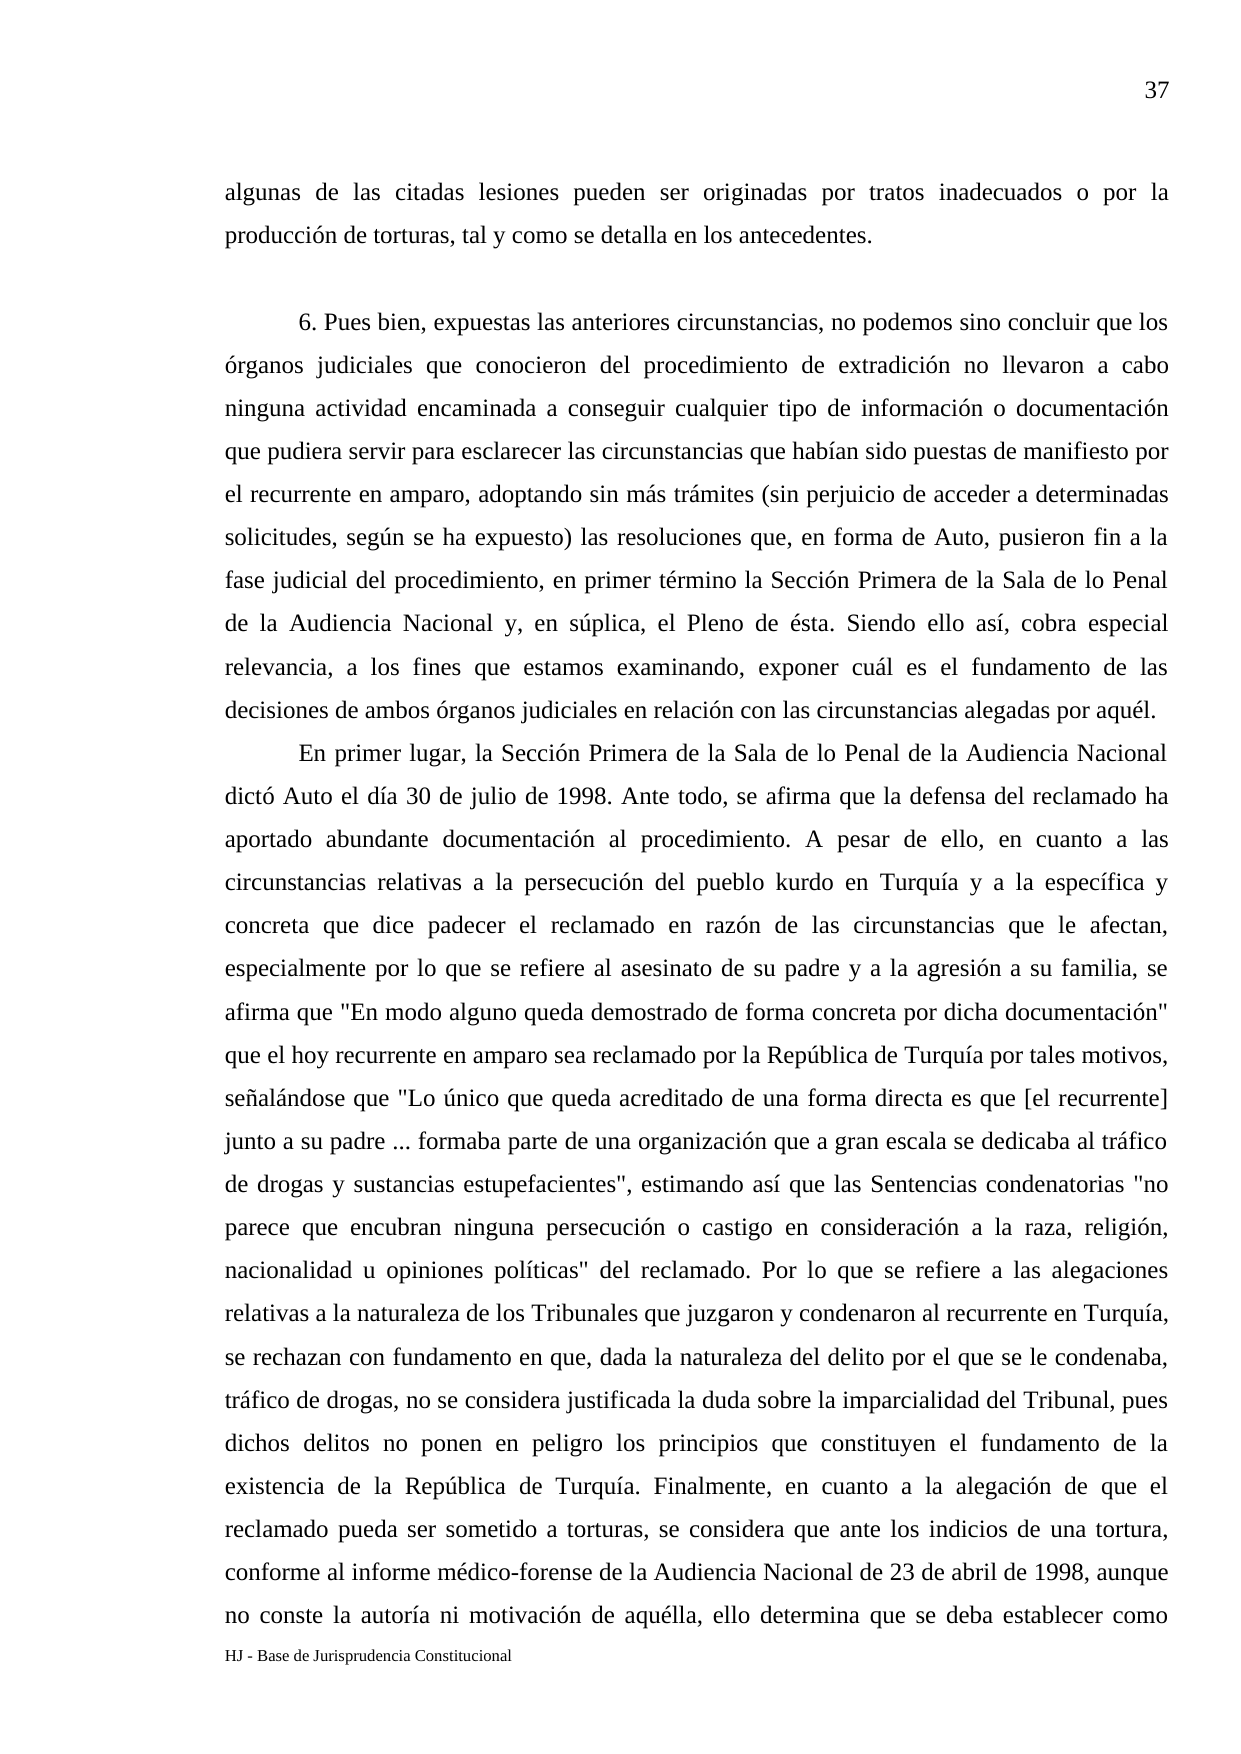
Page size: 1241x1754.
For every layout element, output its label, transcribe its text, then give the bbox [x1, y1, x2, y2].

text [224, 738, 1169, 1629]
text 6. Pues bien, expuestas las anteriores circunstancias, no podemos sino concluir que los órganos judiciales que conocieron del procedimiento de extradición no llevaron a cabo ninguna actividad encaminada a conseguir cualquier tipo de información o documentación que pudiera servir para esclarecer las circunstancias que habían sido puestas de manifiesto por el recurrente en amparo, adoptando sin más trámites (sin perjuicio de acceder a determinadas solicitudes, según se ha expuesto) las resoluciones que, en forma de Auto, pusieron fin a la fase judicial del procedimiento, en primer término la Sección Primera de la Sala de lo Penal de la Audiencia Nacional y, en súplica, el Pleno de ésta. Siendo ello así, cobra especial relevancia, a los fines que estamos examinando, exponer cuál es el fundamento de las decisiones de ambos órganos judiciales en relación con las circunstancias alegadas por aquél. [224, 307, 1169, 723]
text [224, 177, 1169, 249]
